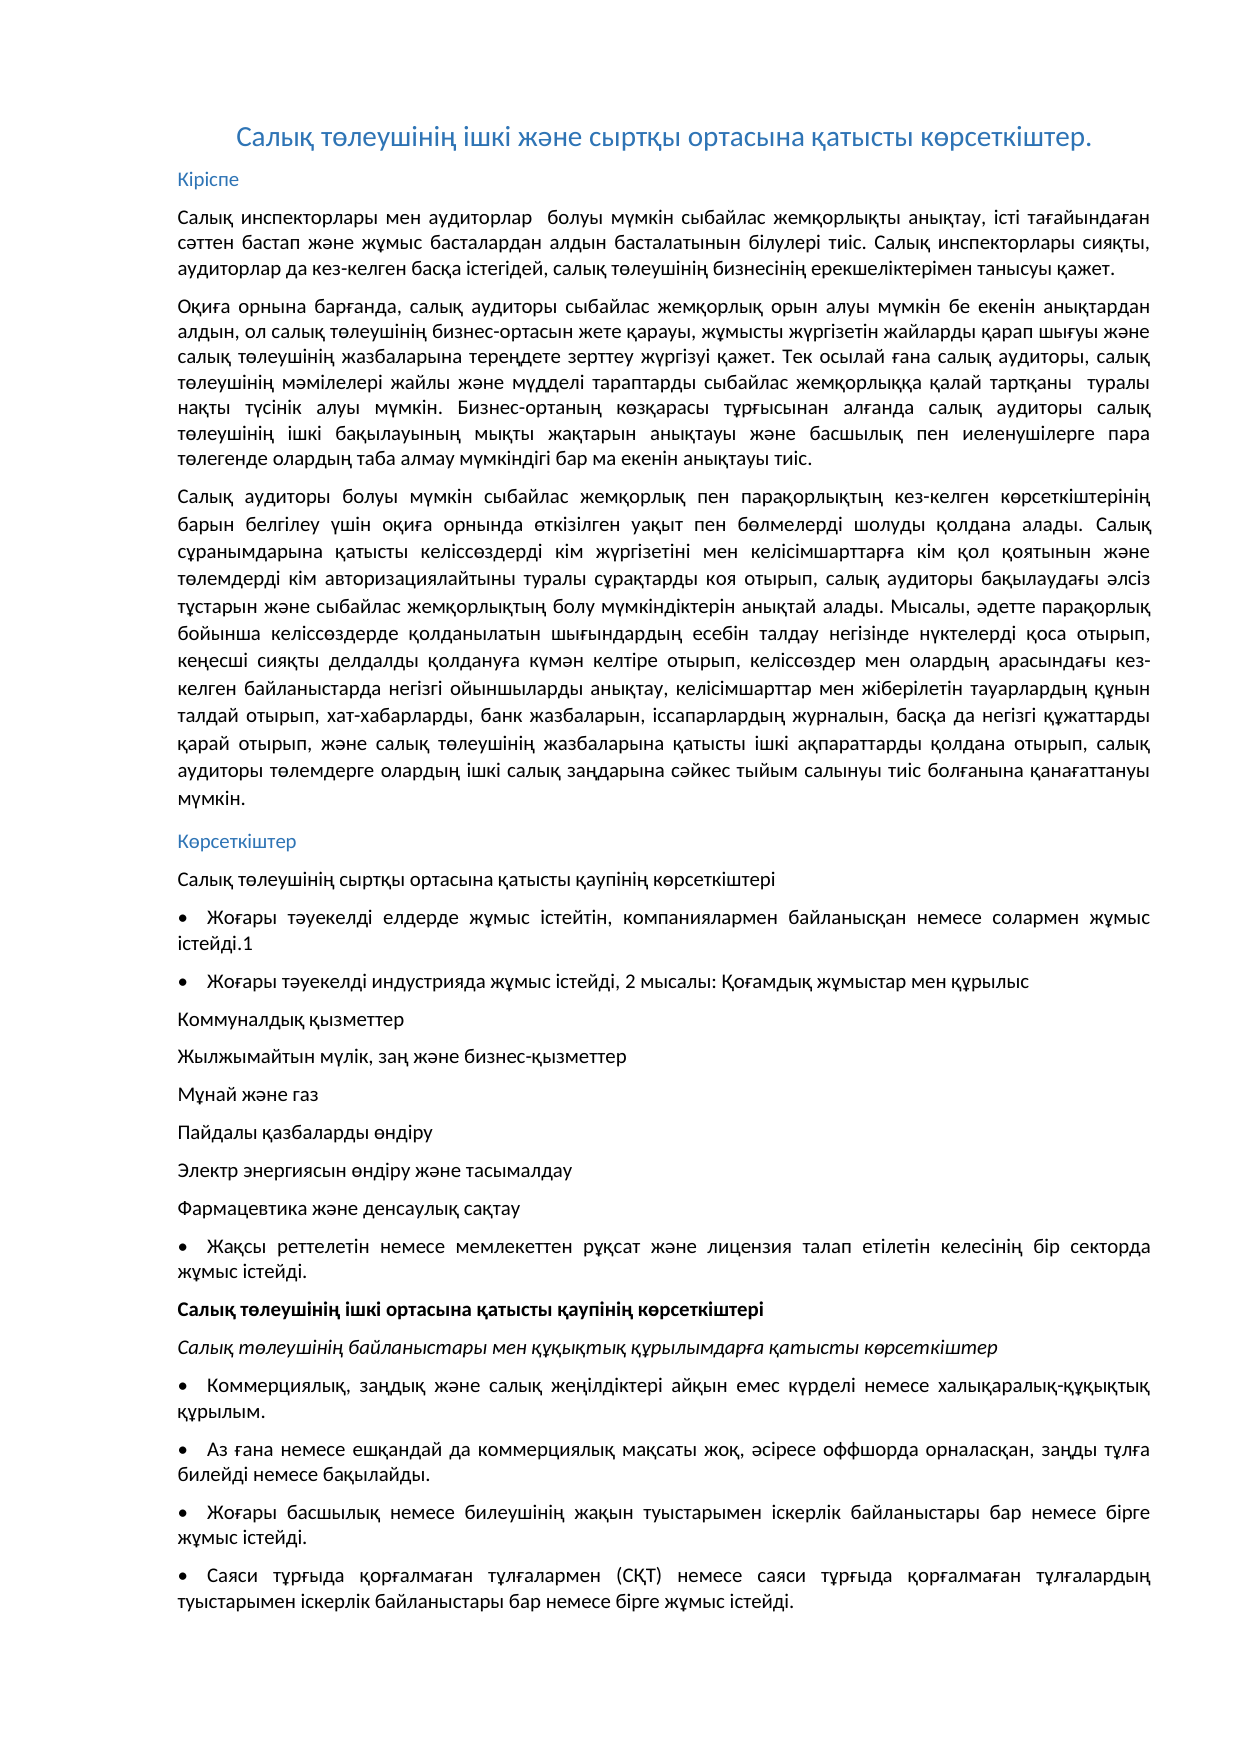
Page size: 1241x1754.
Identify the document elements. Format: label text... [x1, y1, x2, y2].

text Салық инспекторлары мен аудиторлар болуы мүмкін сыбайлас жемқорлықты анықтау, істі тағайындаған сәттен бастап және жұмыс басталардан алдын басталатынын білулері тиіс. Салық инспекторлары сияқты, аудиторлар да кез-келген басқа істегідей, салық төлеушінің бизнесінің ерекшеліктерімен танысуы қажет. [177, 204, 1152, 280]
text • Аз ғана немесе ешқандай да коммерциялық мақсаты жоқ, әсіресе оффшорда орналасқан, заңды тұлға билейді немесе бақылайды. [177, 1436, 1152, 1487]
text Коммуналдық қызметтер [177, 1006, 1152, 1031]
text • Коммерциялық, заңдық және салық жеңілдіктері айқын емес күрделі немесе халықаралық-құқықтық құрылым. [177, 1372, 1152, 1423]
text Көрсеткіштер [177, 829, 1152, 854]
text • Жоғары тәуекелді индустрияда жұмыс істейді, 2 мысалы: Қоғамдық жұмыстар мен құрылыс [177, 968, 1152, 993]
text Оқиға орнына барғанда, салық аудиторы сыбайлас жемқорлық орын алуы мүмкін бе екенін анықтардан алдын, ол салық төлеушінің бизнес-ортасын жете қарауы, жұмысты жүргізетін жайларды қарап шығуы және салық төлеушінің жазбаларына тереңдете зерттеу жүргізуі қажет. Тек осылай ғана салық аудиторы, салық төлеушінің мәмілелері жайлы және мүдделі тараптарды сыбайлас жемқорлыққа қалай тартқаны туралы нақты түсінік алуы мүмкін. Бизнес-ортаның көзқарасы тұрғысынан алғанда салық аудиторы салық төлеушінің ішкі бақылауының мықты жақтарын анықтауы және басшылық пен иеленушілерге пара төлегенде олардың таба алмау мүмкіндігі бар ма екенін анықтауы тиіс. [177, 293, 1152, 471]
text Мұнай және газ [177, 1082, 1152, 1107]
text Фармацевтика және денсаулық сақтау [177, 1195, 1152, 1221]
text • Саяси тұрғыда қорғалмаған тұлғалармен (СҚТ) немесе саяси тұрғыда қорғалмаған тұлғалардың туыстарымен іскерлік байланыстары бар немесе бірге жұмыс істейді. [177, 1562, 1152, 1613]
text • Жақсы реттелетін немесе мемлекеттен рұқсат және лицензия талап етілетін келесінің бір секторда жұмыс істейді. [177, 1233, 1152, 1284]
text Салық төлеушінің ішкі және сыртқы ортасына қатысты көрсеткіштер. [177, 118, 1152, 154]
text • Жоғары тәуекелді елдерде жұмыс істейтін, компаниялармен байланысқан немесе солармен жұмыс істейді.1 [177, 904, 1152, 955]
text Пайдалы қазбаларды өндіру [177, 1119, 1152, 1145]
text • Жоғары басшылық немесе билеушінің жақын туыстарымен іскерлік байланыстары бар немесе бірге жұмыс істейді. [177, 1499, 1152, 1550]
text Салық аудиторы болуы мүмкін сыбайлас жемқорлық пен парақорлықтың кез-келген көрсеткіштерінің барын белгілеу үшін оқиға орнында өткізілген уақыт пен бөлмелерді шолуды қолдана алады. Салық сұранымдарына қатысты келіссөздерді кім жүргізетіні мен келісімшарттарға кім қол қоятынын және төлемдерді кім авторизациялайтыны туралы сұрақтарды коя отырып, салық аудиторы бақылаудағы әлсіз тұстарын және сыбайлас жемқорлықтың болу мүмкіндіктерін анықтай алады. Мысалы, әдетте парақорлық бойынша келіссөздерде қолданылатын шығындардың есебін талдау негізінде нүктелерді қоса отырып, кеңесші сияқты делдалды қолдануға күмән келтіре отырып, келіссөздер мен олардың арасындағы кез-келген байланыстарда негізгі ойыншыларды анықтау, келісімшарттар мен жіберілетін тауарлардың құнын талдай отырып, хат-хабарларды, банк жазбаларын, іссапарлардың журналын, басқа да негізгі құжаттарды қарай отырып, және салық төлеушінің жазбаларына қатысты ішкі ақпараттарды қолдана отырып, салық аудиторы төлемдерге олардың ішкі салық заңдарына сәйкес тыйым салынуы тиіс болғанына қанағаттануы мүмкін. [177, 483, 1152, 810]
text Салық төлеушінің сыртқы ортасына қатысты қаупінің көрсеткіштері [177, 867, 1152, 892]
text Электр энергиясын өндіру және тасымалдау [177, 1157, 1152, 1183]
text Салық төлеушінің ішкі ортасына қатысты қаупінің көрсеткіштері [177, 1297, 1152, 1322]
text Кіріспе [177, 166, 1152, 192]
text Жылжымайтын мүлік, заң және бизнес-қызметтер [177, 1044, 1152, 1069]
text Салық төлеушінің байланыстары мен құқықтық құрылымдарға қатысты көрсеткіштер [177, 1334, 1152, 1360]
